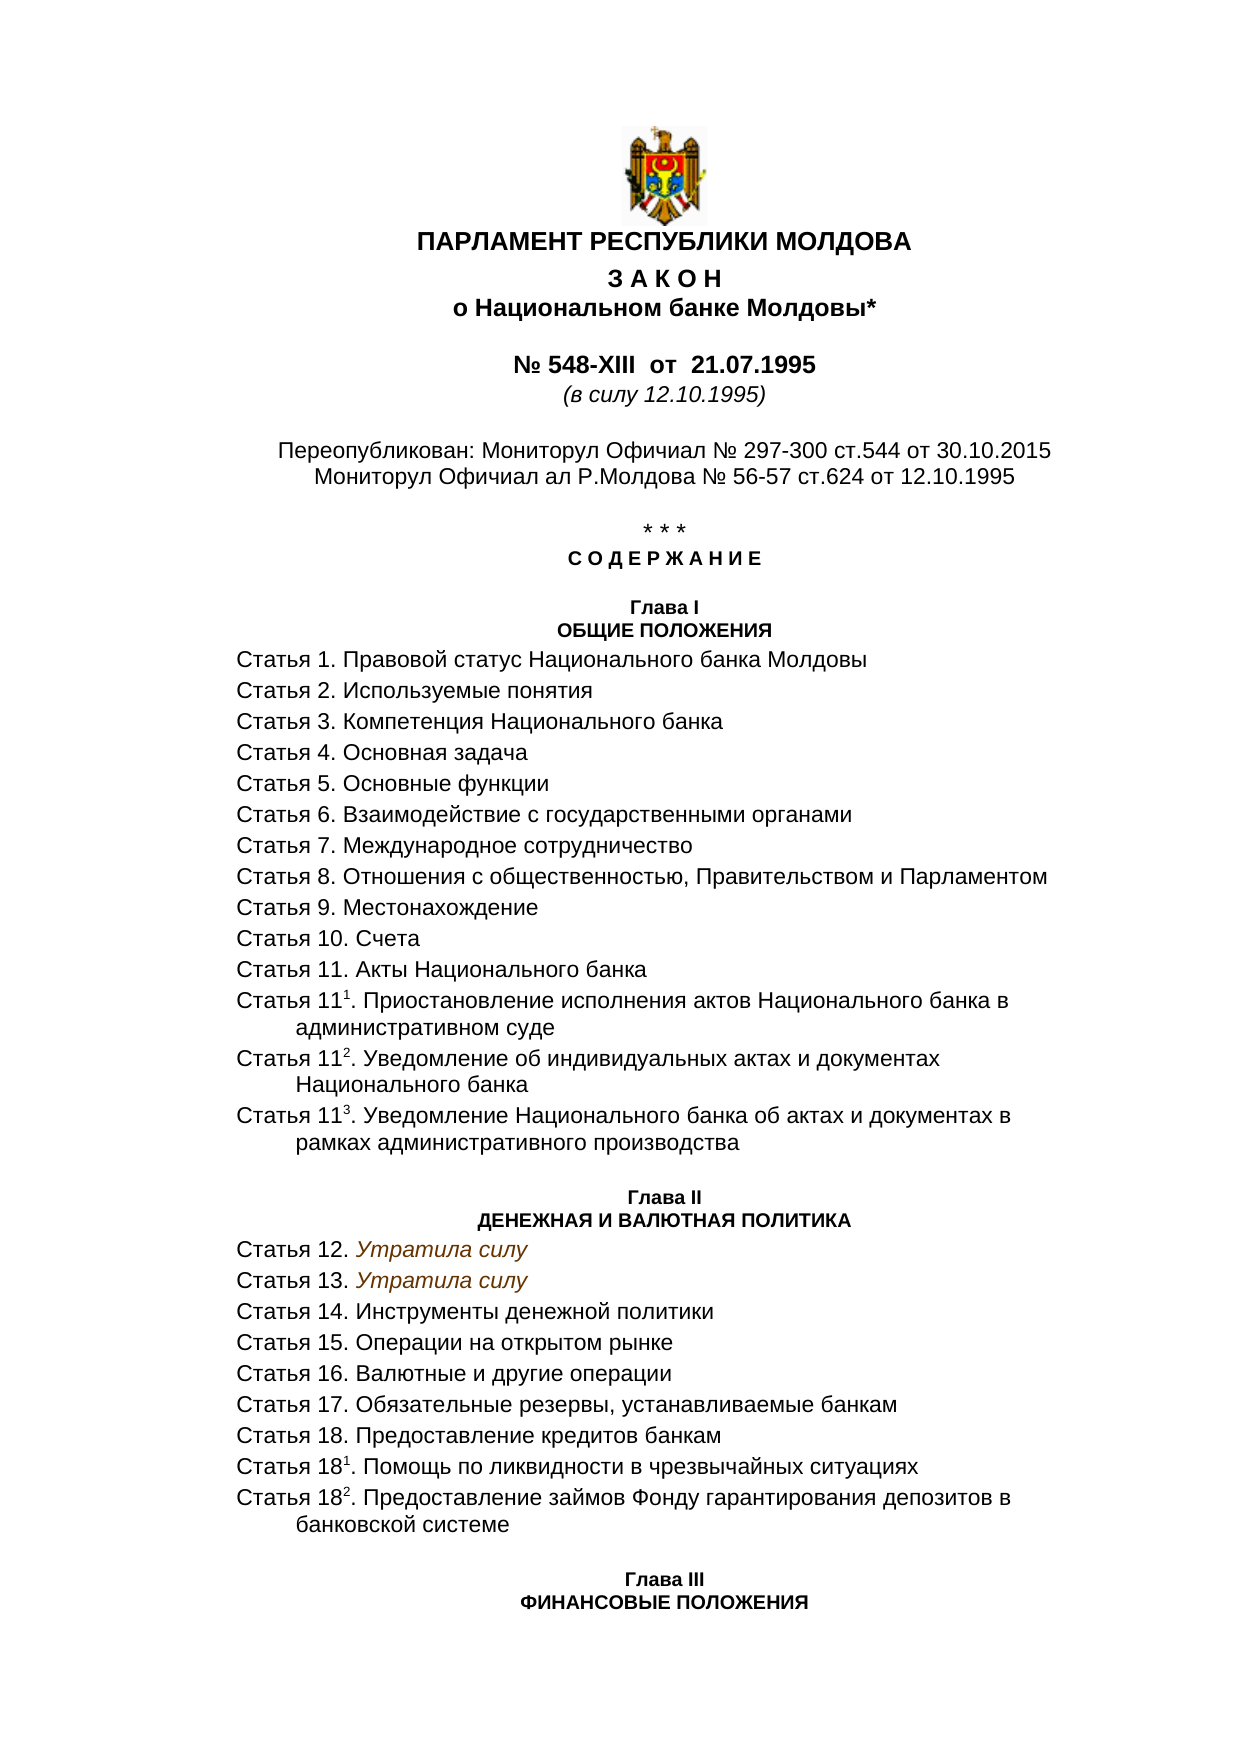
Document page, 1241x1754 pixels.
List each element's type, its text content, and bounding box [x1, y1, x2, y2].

text Статья 5. Основные функции [236, 770, 1093, 796]
text Глава III [177, 1568, 1152, 1591]
text Глава I [177, 596, 1152, 618]
text Статья 13. Утратила силу [236, 1267, 1093, 1293]
text ОБЩИЕ ПОЛОЖЕНИЯ [177, 618, 1152, 641]
text Статья 11. Акты Национального банка [236, 956, 1093, 983]
text С О Д Е Р Ж А Н И Е [177, 547, 1152, 569]
text Статья 113. Уведомление Национального банка об актах и документах в рамках административного производства [236, 1102, 1093, 1155]
text Мониторул Офичиал ал Р.Молдова № 56-57 ст.624 от 12.10.1995 [177, 463, 1152, 489]
text Глава II [177, 1186, 1152, 1208]
text Статья 17. Обязательные резервы, устанавливаемые банкам [236, 1391, 1093, 1417]
text Статья 1. Правовой статус Национального банка Молдовы [236, 646, 1093, 672]
text З А К О Н [177, 264, 1152, 293]
text Статья 8. Отношения с общественностью, Правительством и Парламентом [236, 863, 1093, 889]
text Статья 112. Уведомление об индивидуальных актах и документах Национального банка [236, 1045, 1093, 1097]
text ФИНАНСОВЫЕ ПОЛОЖЕНИЯ [177, 1591, 1152, 1613]
text Статья 3. Компетенция Национального банка [236, 708, 1093, 734]
text о Национальном банке Молдовы* [177, 293, 1152, 322]
text ПАРЛАМЕНТ РЕСПУБЛИКИ МОЛДОВА [177, 226, 1152, 256]
text Переопубликован: Мониторул Офичиал № 297-300 ст.544 от 30.10.2015 [177, 437, 1152, 463]
text Статья 9. Местонахождение [236, 894, 1093, 921]
text Статья 4. Основная задача [236, 739, 1093, 765]
text * * * [177, 518, 1152, 547]
text Статья 16. Валютные и другие операции [236, 1360, 1093, 1386]
text Статья 15. Операции на открытом рынке [236, 1329, 1093, 1355]
text № 548-XIII от 21.07.1995 [177, 350, 1152, 379]
text Статья 18. Предоставление кредитов банкам [236, 1422, 1093, 1448]
text ДЕНЕЖНАЯ И ВАЛЮТНАЯ ПОЛИТИКА [177, 1208, 1152, 1231]
text Статья 6. Взаимодействие с государственными органами [236, 801, 1093, 827]
text Статья 12. Утратила силу [236, 1236, 1093, 1262]
text Статья 14. Инструменты денежной политики [236, 1298, 1093, 1324]
text Статья 111. Приостановление исполнения актов Национального банка в административном суде [236, 987, 1093, 1040]
text Статья 181. Помощь по ликвидности в чрезвычайных ситуациях [236, 1453, 1093, 1479]
picture [621, 126, 708, 226]
text Статья 182. Предоставление займов Фонду гарантирования депозитов в банковской системе [236, 1484, 1093, 1537]
text Статья 2. Используемые понятия [236, 677, 1093, 703]
text Статья 10. Счета [236, 925, 1093, 952]
text Статья 7. Международное сотрудничество [236, 832, 1093, 858]
text (в силу 12.10.1995) [177, 379, 1152, 408]
